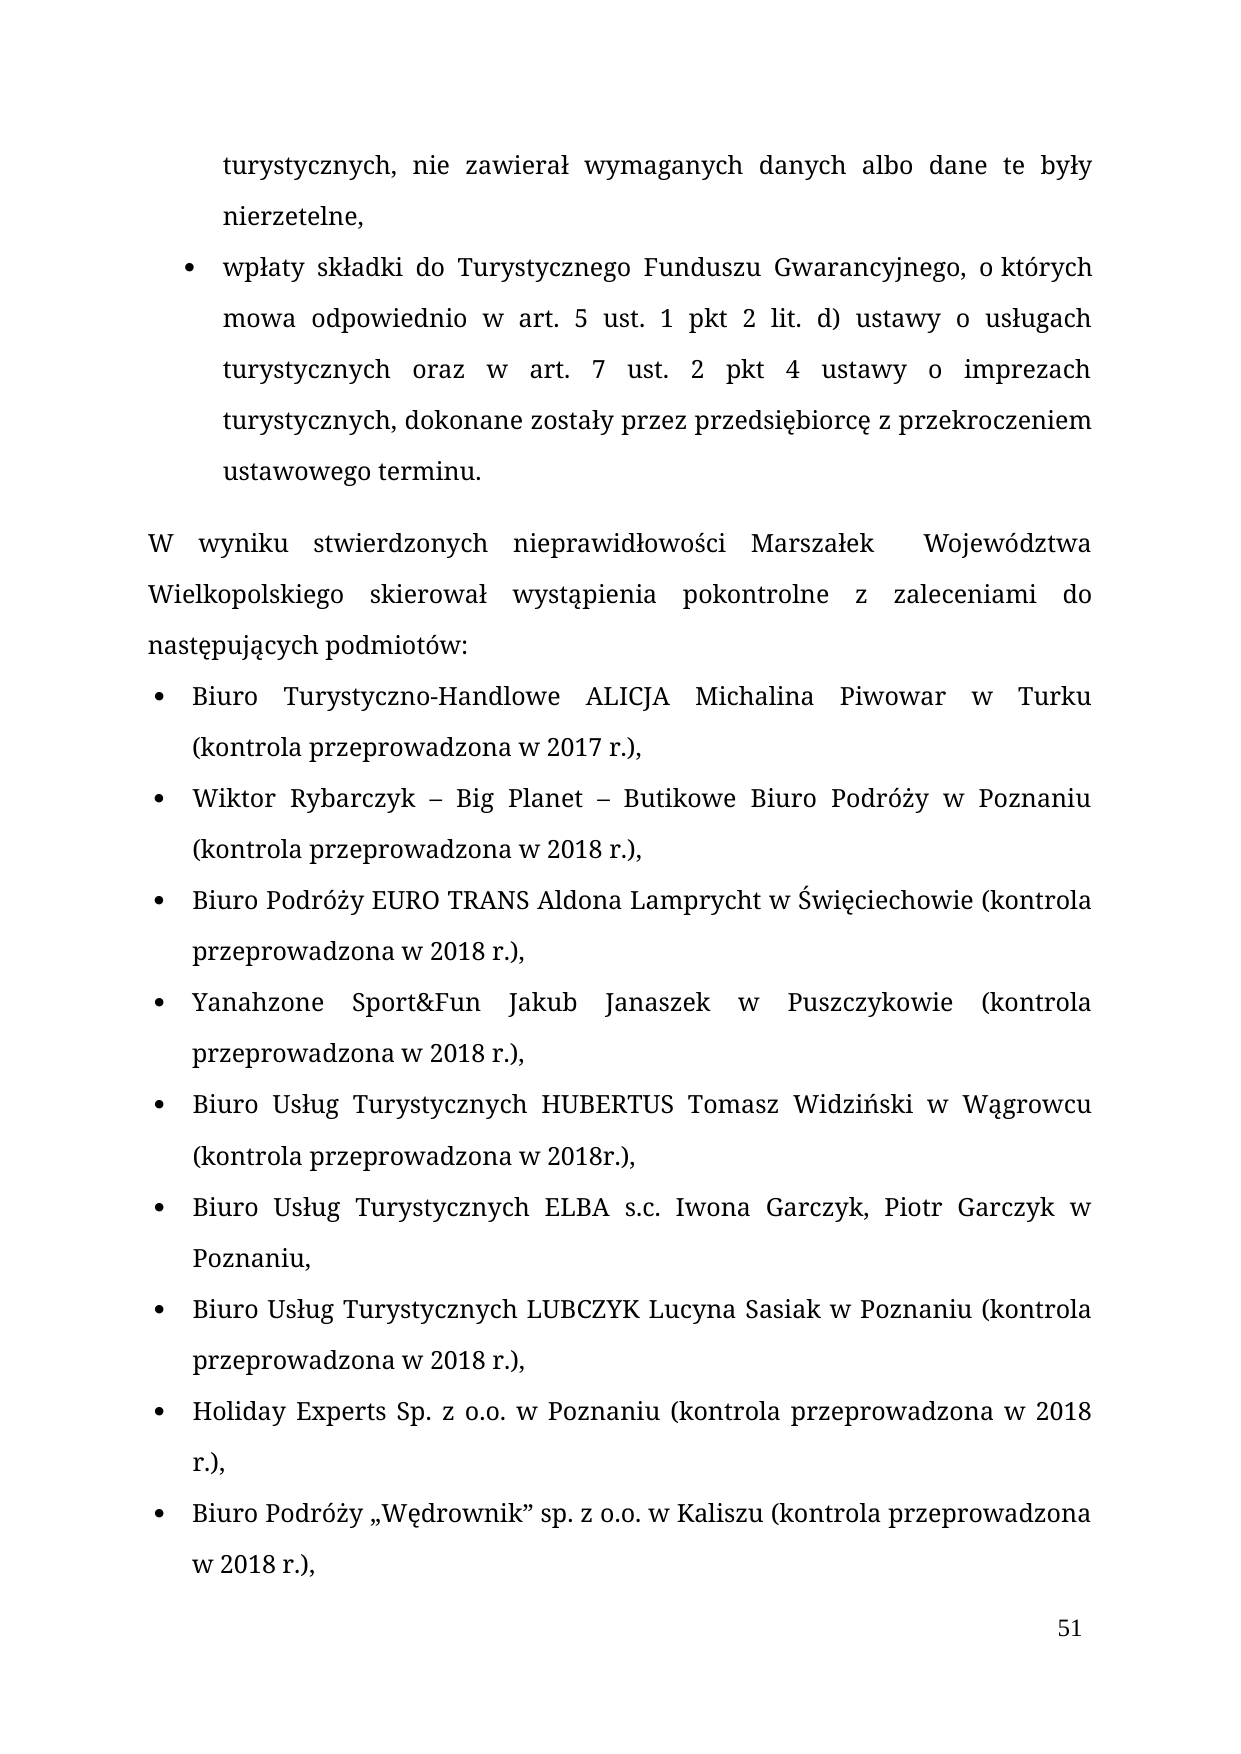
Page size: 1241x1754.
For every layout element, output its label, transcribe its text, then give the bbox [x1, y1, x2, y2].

list Biuro Usług Turystycznych ELBA s.c. Iwona Garczyk, Piotr Garczyk w Poznaniu, [155, 1189, 1093, 1274]
list wpłaty składki do Turystycznego Funduszu Gwarancyjnego, o których mowa odpowiednio w art. 5 ust. 1 pkt 2 lit. d) ustawy o usługach turystycznych oraz w art. 7 ust. 2 pkt 4 ustawy o imprezach turystycznych, dokonane zostały przez przedsiębiorcę z przekroczeniem ustawowego terminu. [185, 250, 1093, 488]
list Wiktor Rybarczyk – Big Planet – Butikowe Biuro Podróży w Poznaniu (kontrola przeprowadzona w 2018 r.), [154, 781, 1093, 866]
list Yanahzone Sport&Fun Jakub Janaszek w Puszczykowie (kontrola przeprowadzona w 2018 r.), [155, 985, 1093, 1070]
list Biuro Turystyczno-Handlowe ALICJA Michalina Piwowar w Turku (kontrola przeprowadzona w 2017 r.), [155, 679, 1093, 764]
list Biuro Usług Turystycznych HUBERTUS Tomasz Widziński w Wągrowcu (kontrola przeprowadzona w 2018r.), [155, 1087, 1093, 1172]
list Holiday Experts Sp. z o.o. w Poznaniu (kontrola przeprowadzona w 2018 r.), [155, 1393, 1093, 1478]
list Biuro Podróży EURO TRANS Aldona Lamprycht w Święciechowie (kontrola przeprowadzona w 2018 r.), [154, 883, 1093, 968]
list Biuro Podróży „Wędrownik” sp. z o.o. w Kaliszu (kontrola przeprowadzona w 2018 r.), [155, 1496, 1093, 1581]
text W wyniku stwierdzonych nieprawidłowości Marszałek Województwa Wielkopolskiego skierował wystąpienia pokontrolne z zaleceniami do następujących podmiotów: [148, 526, 1093, 662]
list Biuro Usług Turystycznych LUBCZYK Lucyna Sasiak w Poznaniu (kontrola przeprowadzona w 2018 r.), [155, 1291, 1093, 1376]
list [185, 148, 1093, 233]
